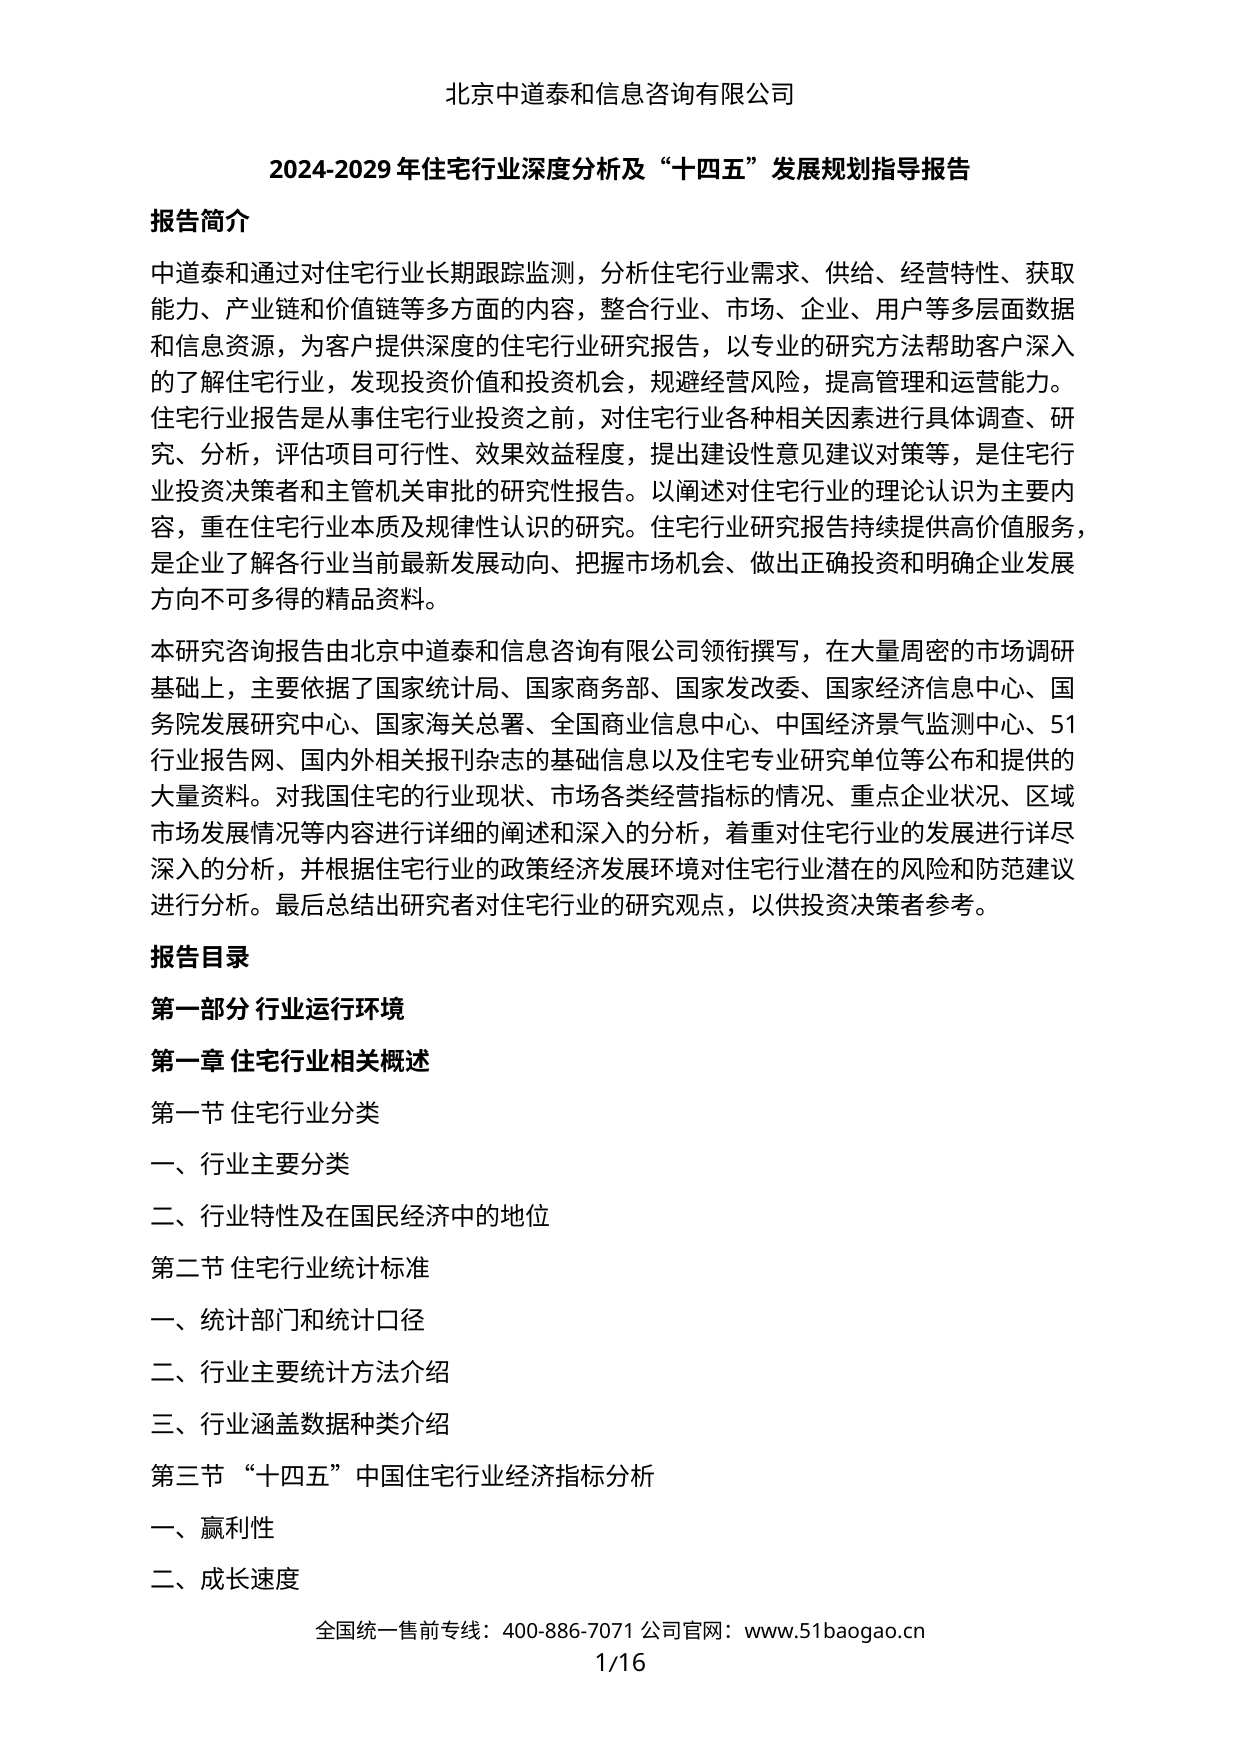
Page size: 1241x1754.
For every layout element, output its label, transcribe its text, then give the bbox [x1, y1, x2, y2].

text 三、行业涵盖数据种类介绍 [150, 1404, 1090, 1441]
text 第一节 住宅行业分类 [150, 1093, 1090, 1129]
text 报告简介 [150, 202, 1090, 238]
text 第一章 住宅行业相关概述 [150, 1041, 1090, 1077]
text 一、统计部门和统计口径 [150, 1301, 1090, 1337]
text 二、行业特性及在国民经济中的地位 [150, 1197, 1090, 1233]
text 2024-2029年住宅行业深度分析及“十四五”发展规划指导报告 [150, 150, 1090, 186]
text 第三节 “十四五”中国住宅行业经济指标分析 [150, 1456, 1090, 1492]
text 本研究咨询报告由北京中道泰和信息咨询有限公司领衔撰写，在大量周密的市场调研基础上，主要依据了国家统计局、国家商务部、国家发改委、国家经济信息中心、国务院发展研究中心、国家海关总署、全国商业信息中心、中国经济景气监测中心、51行业报告网、国内外相关报刊杂志的基础信息以及住宅专业研究单位等公布和提供的大量资料。对我国住宅的行业现状、市场各类经营指标的情况、重点企业状况、区域市场发展情况等内容进行详细的阐述和深入的分析，着重对住宅行业的发展进行详尽深入的分析，并根据住宅行业的政策经济发展环境对住宅行业潜在的风险和防范建议进行分析。最后总结出研究者对住宅行业的研究观点，以供投资决策者参考。 [150, 632, 1090, 922]
text 第二节 住宅行业统计标准 [150, 1249, 1090, 1285]
text 一、行业主要分类 [150, 1145, 1090, 1181]
text 二、成长速度 [150, 1560, 1090, 1596]
text 第一部分 行业运行环境 [150, 989, 1090, 1026]
text 二、行业主要统计方法介绍 [150, 1352, 1090, 1389]
text 报告目录 [150, 937, 1090, 974]
text 一、赢利性 [150, 1508, 1090, 1544]
text 中道泰和通过对住宅行业长期跟踪监测，分析住宅行业需求、供给、经营特性、获取能力、产业链和价值链等多方面的内容，整合行业、市场、企业、用户等多层面数据和信息资源，为客户提供深度的住宅行业研究报告，以专业的研究方法帮助客户深入的了解住宅行业，发现投资价值和投资机会，规避经营风险，提高管理和运营能力。住宅行业报告是从事住宅行业投资之前，对住宅行业各种相关因素进行具体调查、研究、分析，评估项目可行性、效果效益程度，提出建设性意见建议对策等，是住宅行业投资决策者和主管机关审批的研究性报告。以阐述对住宅行业的理论认识为主要内容，重在住宅行业本质及规律性认识的研究。住宅行业研究报告持续提供高价值服务，是企业了解各行业当前最新发展动向、把握市场机会、做出正确投资和明确企业发展方向不可多得的精品资料。 [150, 254, 1090, 616]
